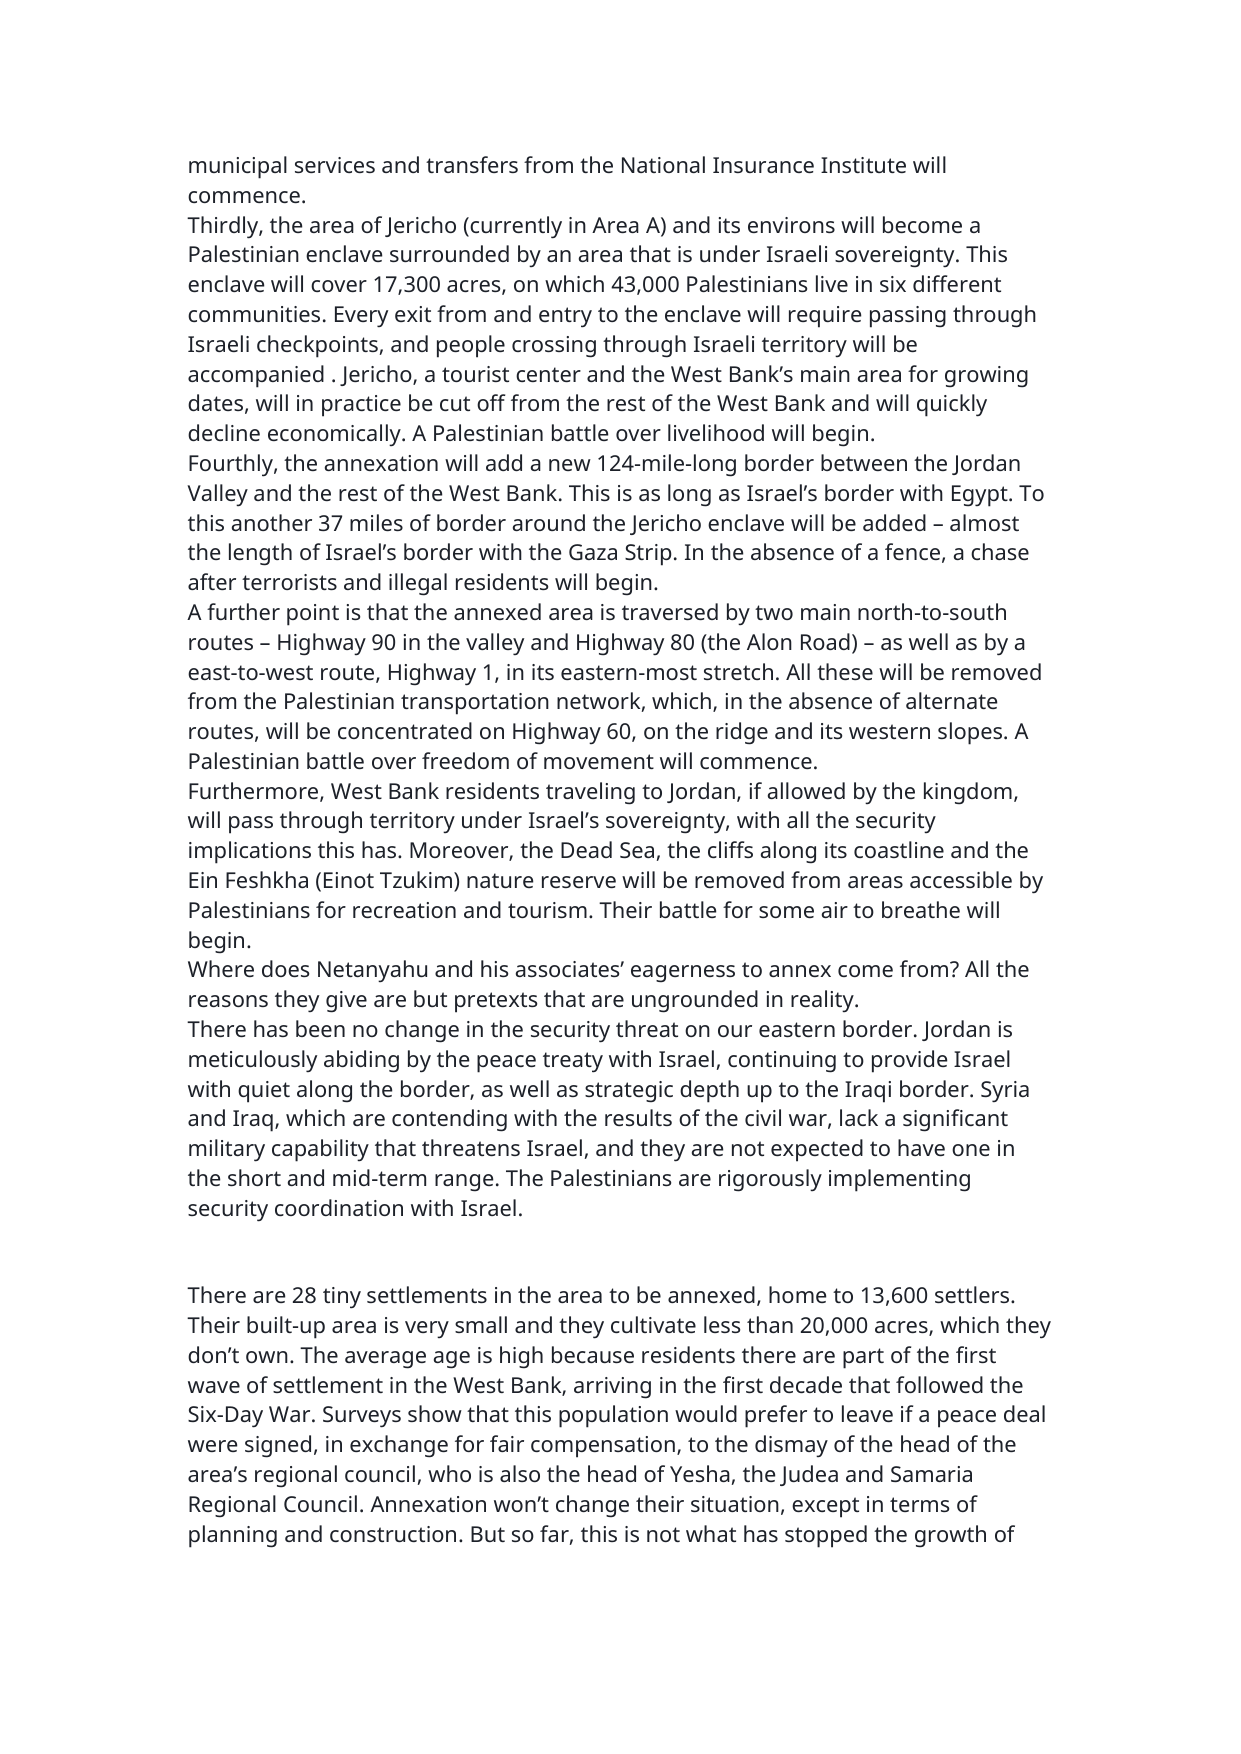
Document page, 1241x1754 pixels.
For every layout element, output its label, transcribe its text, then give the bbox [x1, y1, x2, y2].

text Thirdly, the area of Jericho (currently in Area A) and its environs will become a Palestinian enclave surrounded by an area that is under Israeli sovereignty. This enclave will cover 17,300 acres, on which 43,000 Palestinians live in six different communities. Every exit from and entry to the enclave will require passing through Israeli checkpoints, and people crossing through Israeli territory will be accompanied . Jericho, a tourist center and the West Bank’s main area for growing dates, will in practice be cut off from the rest of the West Bank and will quickly decline economically. A Palestinian battle over livelihood will begin. [187, 209, 1053, 448]
text Fourthly, the annexation will add a new 124-mile-long border between the Jordan Valley and the rest of the West Bank. This is as long as Israel’s border with Egypt. To this another 37 miles of border around the Jericho enclave will be added – almost the length of Israel’s border with the Gaza Strip. In the absence of a fence, a chase after terrorists and illegal residents will begin. [187, 448, 1053, 597]
text There has been no change in the security threat on our eastern border. Jordan is meticulously abiding by the peace treaty with Israel, continuing to provide Israel with quiet along the border, as well as strategic depth up to the Iraqi border. Syria and Iraq, which are contending with the results of the civil war, lack a significant military capability that threatens Israel, and they are not expected to have one in the short and mid-term range. The Palestinians are rigorously implementing security coordination with Israel. [187, 1014, 1053, 1222]
text Furthermore, West Bank residents traveling to Jordan, if allowed by the kingdom, will pass through territory under Israel’s sovereignty, with all the security implications this has. Moreover, the Dead Sea, the cliffs along its coastline and the Ein Feshkha (Einot Tzukim) nature reserve will be removed from areas accessible by Palestinians for recreation and tourism. Their battle for some air to breathe will begin. [187, 776, 1053, 954]
text A further point is that the annexed area is traversed by two main north-to-south routes – Highway 90 in the valley and Highway 80 (the Alon Road) – as well as by a east-to-west route, Highway 1, in its eastern-most stretch. All these will be removed from the Palestinian transportation network, which, in the absence of alternate routes, will be concentrated on Highway 60, on the ridge and its western slopes. A Palestinian battle over freedom of movement will commence. [187, 597, 1053, 776]
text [187, 1280, 1053, 1548]
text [187, 150, 1053, 209]
text Where does Netanyahu and his associates’ eagerness to annex come from? All the reasons they give are but pretexts that are ungrounded in reality. [187, 954, 1053, 1014]
